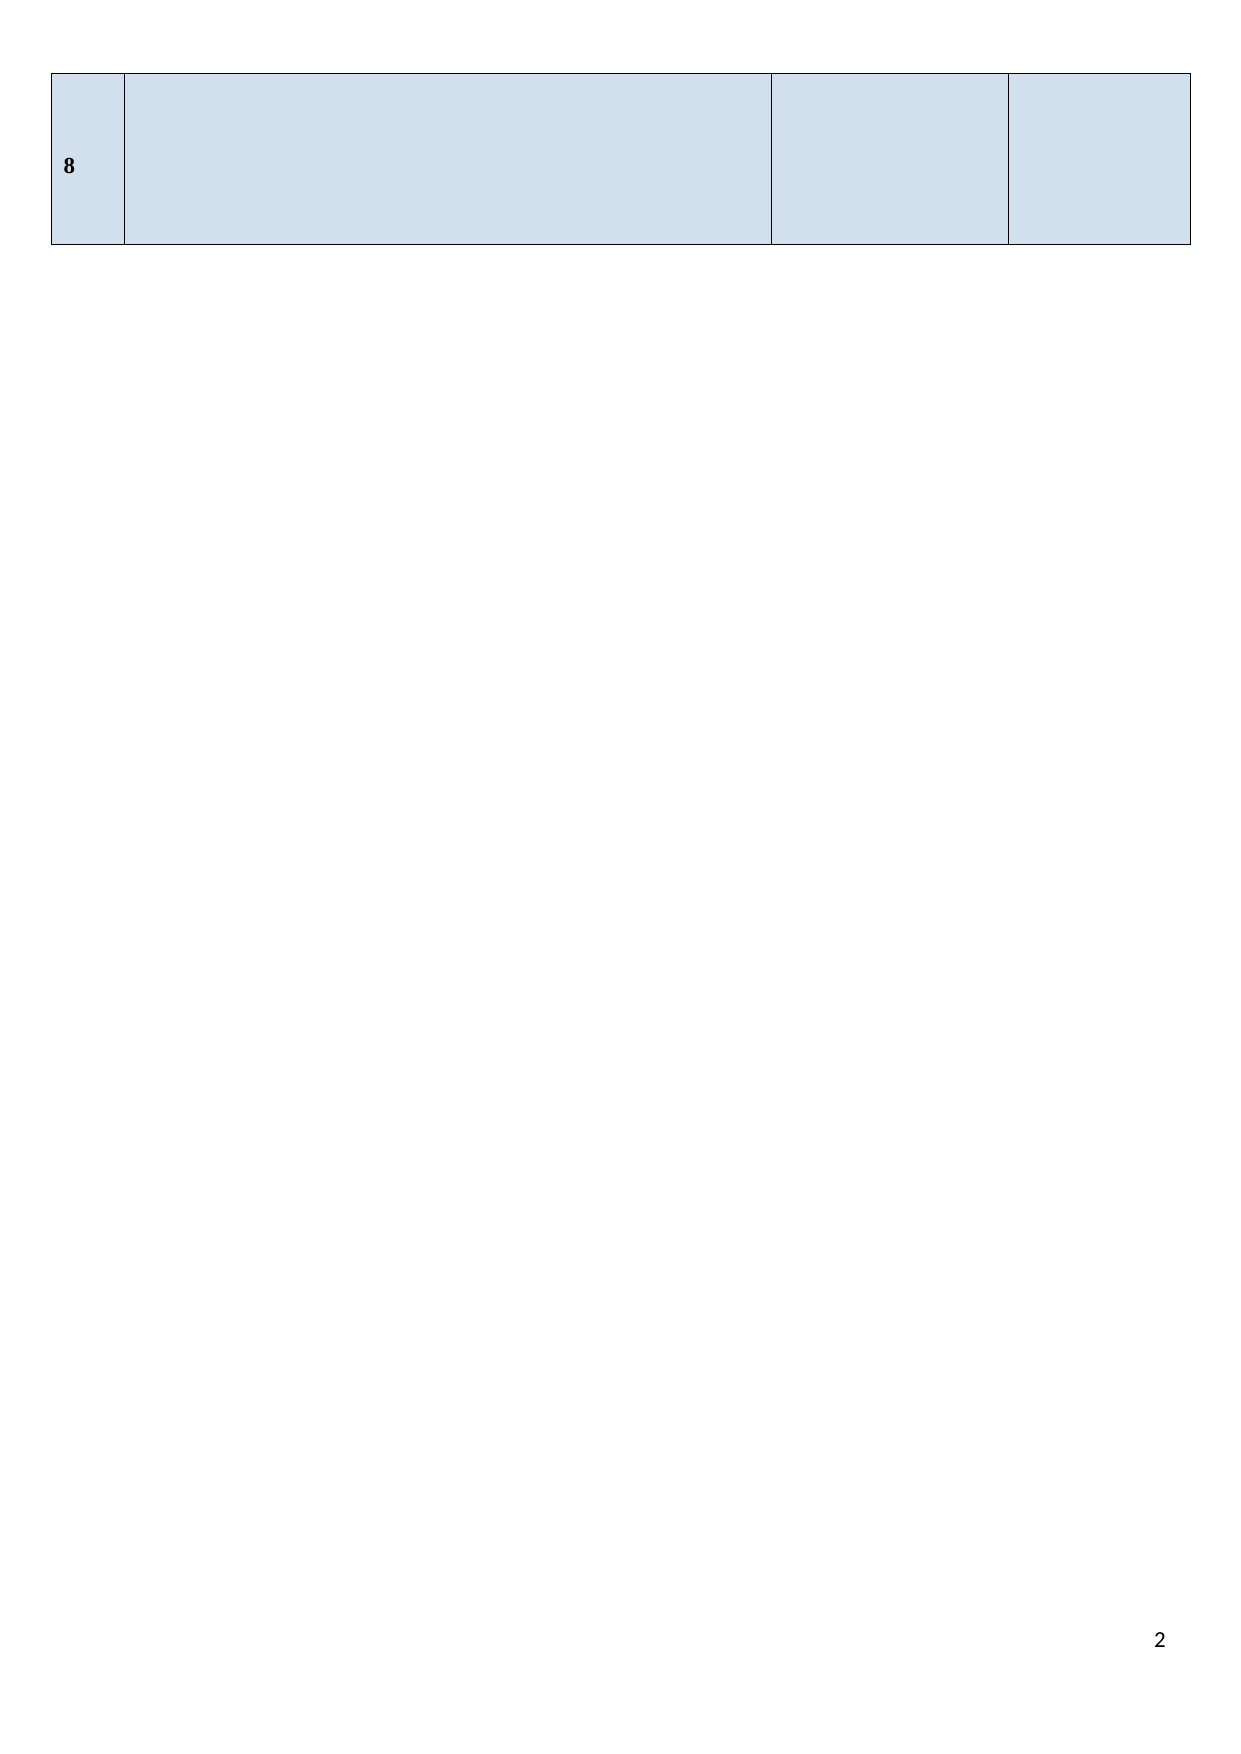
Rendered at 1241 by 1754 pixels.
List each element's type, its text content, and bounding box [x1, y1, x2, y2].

table_cell 8 [52, 74, 124, 244]
table_cell [772, 74, 1008, 244]
table_cell [125, 74, 771, 244]
table_cell [1009, 74, 1190, 244]
